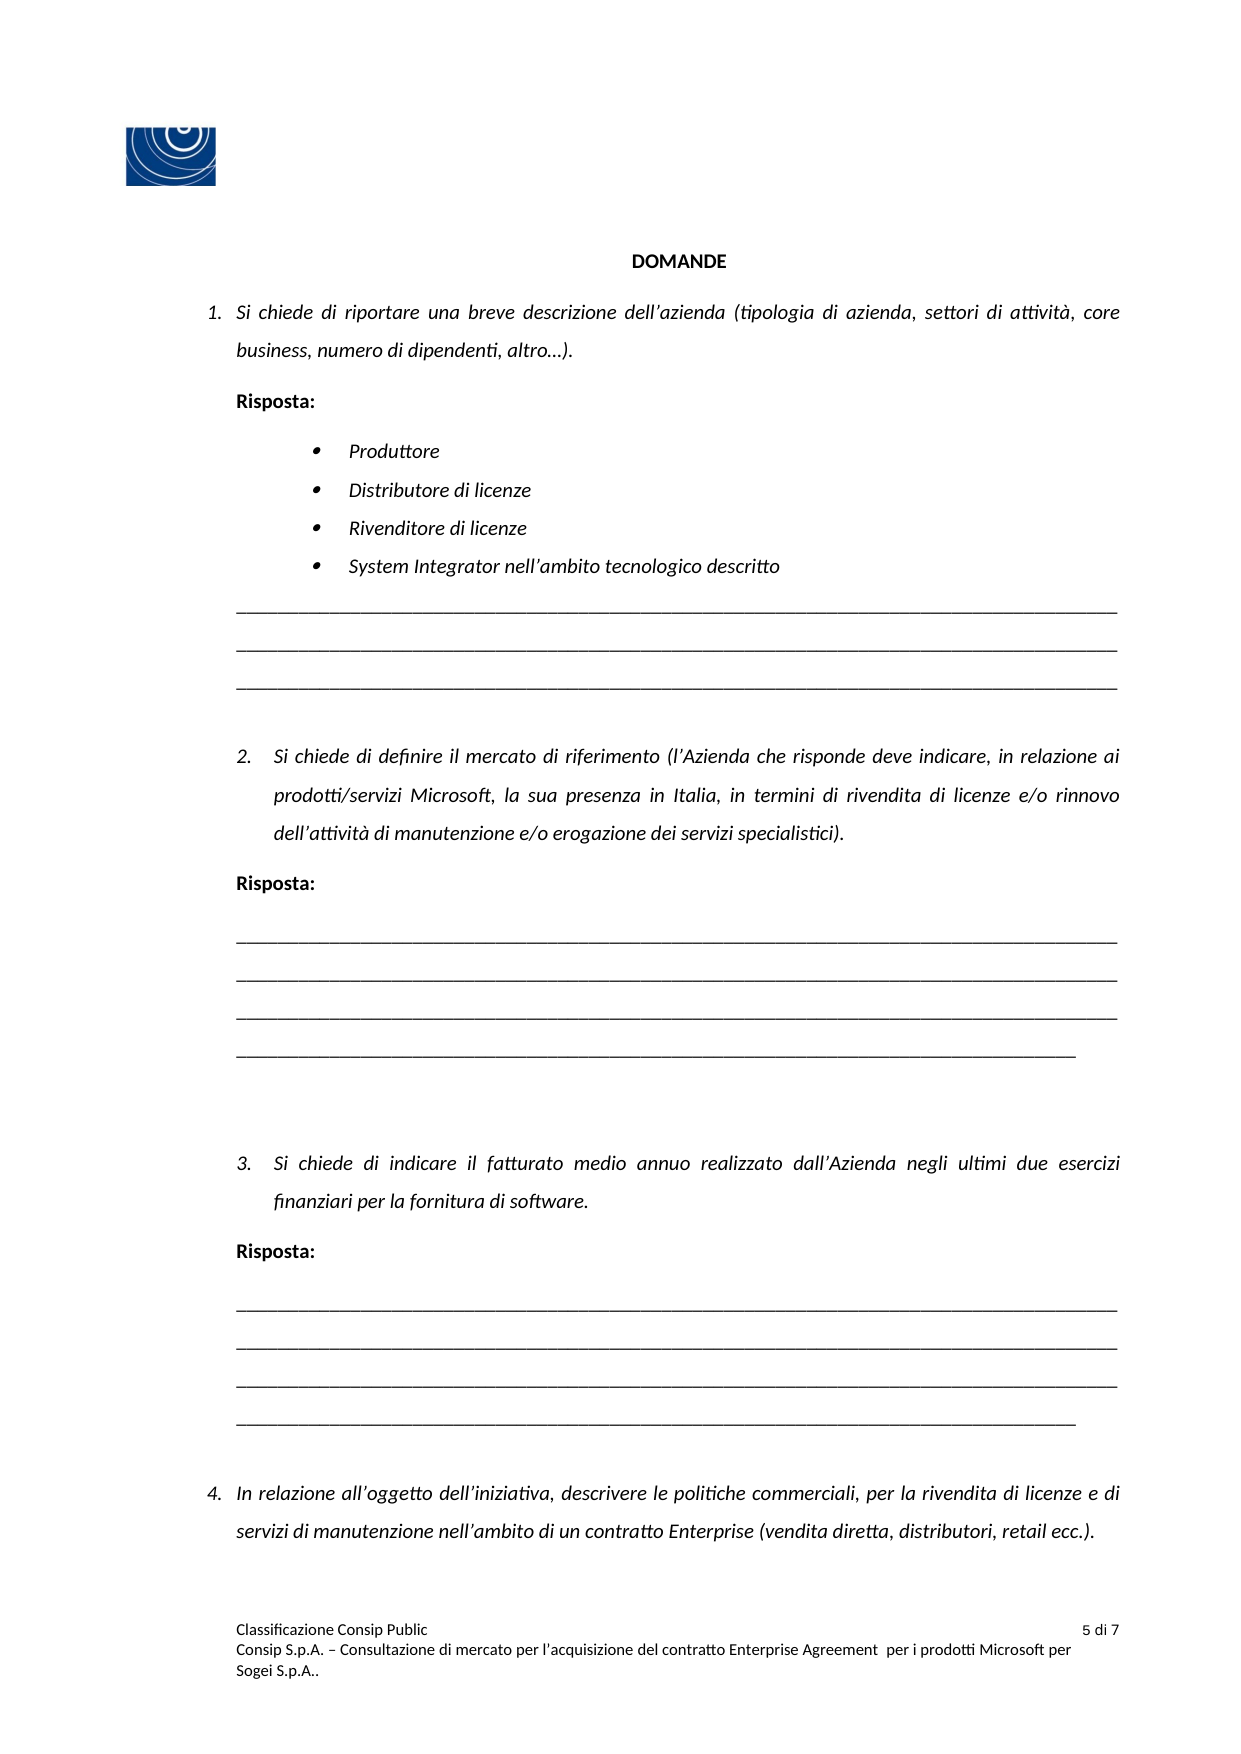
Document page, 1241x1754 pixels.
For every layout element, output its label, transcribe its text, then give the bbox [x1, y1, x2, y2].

subtitle Risposta: [236, 1239, 1122, 1264]
picture [0, 0, 216, 184]
list In relazione all’oggetto dell’iniziativa, descrivere le politiche commerciali, per la rivendita di licenze e di servizi di manutenzione nell’ambito di un contratto Enterprise (vendita diretta, distributori, retail ecc.). [207, 1480, 1122, 1543]
list Si chiede di indicare il fatturato medio annuo realizzato dall’Azienda negli ultimi due esercizi finanziari per la fornitura di software. [236, 1150, 1122, 1213]
subtitle Risposta: [236, 871, 1122, 896]
subtitle Risposta: [236, 388, 1122, 413]
list Distributore di licenze [311, 477, 1122, 502]
list Rivenditore di licenze [311, 515, 1122, 540]
list System Integrator nell’ambito tecnologico descritto [311, 553, 1122, 578]
text _______________________________________________________________________________________________________________________________________________________________________________________________________________________________________________________________ [236, 591, 1122, 693]
list Si chiede di riportare una breve descrizione dell’azienda (tipologia di azienda, settori di attività, core business, numero di dipendenti, altro…). [207, 299, 1122, 363]
subtitle DOMANDE [236, 249, 1122, 274]
list Produttore [311, 439, 1122, 464]
list Si chiede di definire il mercato di riferimento (l’Azienda che risponde deve indicare, in relazione ai prodotti/servizi Microsoft, la sua presenza in Italia, in termini di rivendita di licenze e/o rinnovo dell’attività di manutenzione e/o erogazione dei servizi specialistici). [236, 744, 1122, 845]
